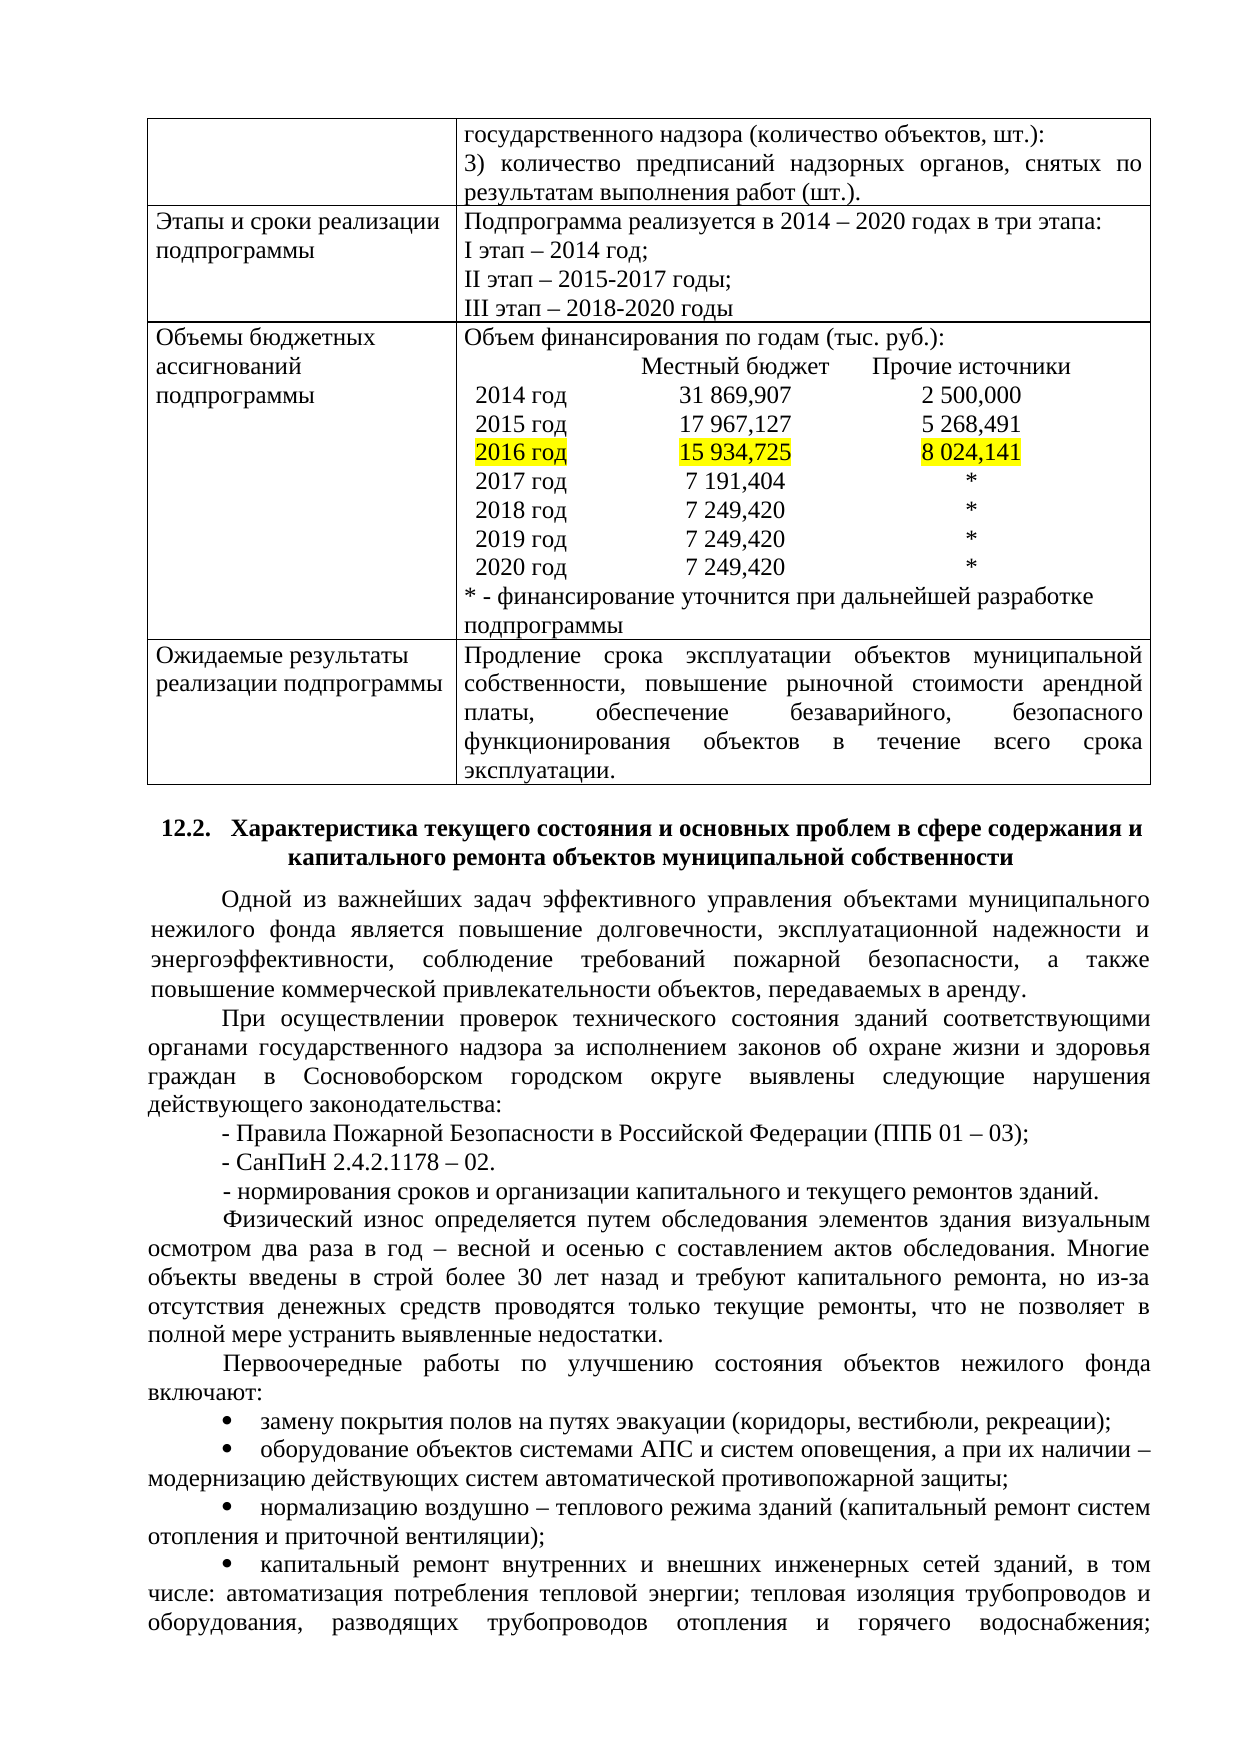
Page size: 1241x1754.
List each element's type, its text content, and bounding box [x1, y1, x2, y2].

text При осуществлении проверок технического состояния зданий соответствующими органами государственного надзора за исполнением законов об охране жизни и здоровья граждан в Сосновоборском городском округе выявлены следующие нарушения действующего законодательства: [148, 1003, 1152, 1118]
text Одной из важнейших задач эффективного управления объектами муниципального нежилого фонда является повышение долговечности, эксплуатационной надежности и энергоэффективности, соблюдение требований пожарной безопасности, а также повышение коммерческой привлекательности объектов, передаваемых в аренду. [151, 883, 1152, 1003]
list замену покрытия полов на путях эвакуации (коридоры, вестибюли, рекреации); [148, 1406, 1152, 1434]
text - нормирования сроков и организации капитального и текущего ремонтов зданий. [148, 1176, 1152, 1204]
table_cell Объем финансирования по годам (тыс. руб.): * - финансирование уточнится при дальнейшей разработке подпрограммы [457, 323, 1150, 639]
table_cell Продление срока эксплуатации объектов муниципальной собственности, повышение рыночной стоимости арендной платы, обеспечение безаварийного, безопасного функционирования объектов в течение всего срока эксплуатации. [457, 640, 1150, 783]
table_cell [148, 119, 456, 205]
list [148, 1549, 1152, 1636]
list нормализацию воздушно – теплового режима зданий (капитальный ремонт систем отопления и приточной вентиляции); [148, 1492, 1152, 1549]
table_cell Объемы бюджетных ассигнований подпрограммы [148, 323, 456, 639]
text - СанПиН 2.4.2.1178 – 02. [221, 1147, 1152, 1176]
text Физический износ определяется путем обследования элементов здания визуальным осмотром два раза в год – весной и осенью с составлением актов обследования. Многие объекты введены в строй более 30 лет назад и требуют капитального ремонта, но из-за отсутствия денежных средств проводятся только текущие ремонты, что не позволяет в полной мере устранить выявленные недостатки. [148, 1204, 1152, 1348]
table_cell Ожидаемые результаты реализации подпрограммы [148, 640, 456, 783]
table_cell Подпрограмма реализуется в 2014 – 2020 годах в три этапа: I этап – 2014 год; II этап – 2015-2017 годы; III этап – 2018-2020 годы [457, 206, 1150, 321]
text Первоочередные работы по улучшению состояния объектов нежилого фонда включают: [148, 1348, 1152, 1406]
list Характеристика текущего состояния и основных проблем в сфере содержания и капитального ремонта объектов муниципальной собственности [150, 813, 1152, 871]
table_cell Этапы и сроки реализации подпрограммы [148, 206, 456, 321]
list оборудование объектов системами АПС и систем оповещения, а при их наличии – модернизацию действующих систем автоматической противопожарной защиты; [148, 1434, 1152, 1492]
text - Правила Пожарной Безопасности в Российской Федерации (ППБ 01 – 03); [221, 1118, 1152, 1147]
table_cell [457, 119, 1150, 205]
